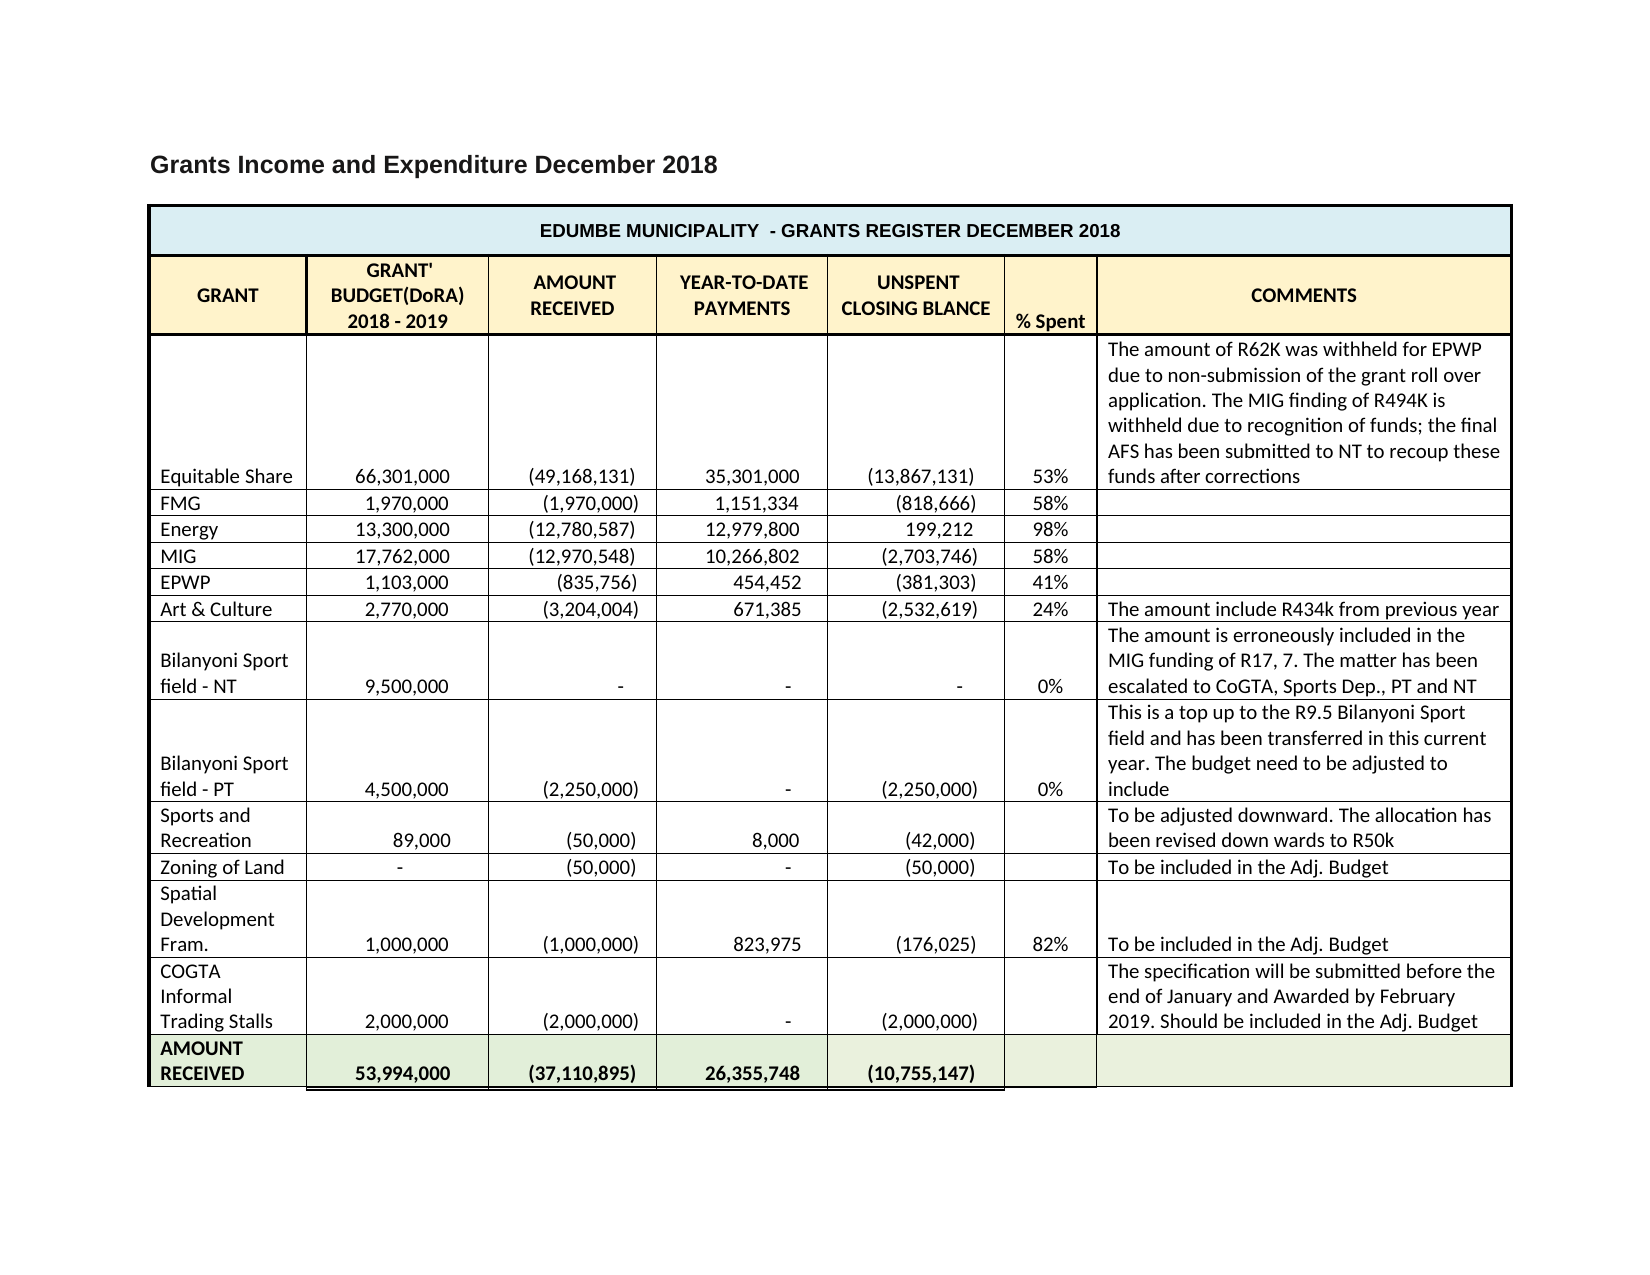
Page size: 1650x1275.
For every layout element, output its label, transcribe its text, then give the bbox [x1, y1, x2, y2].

table_cell 82% [1005, 881, 1096, 957]
table_cell - [489, 622, 656, 698]
table_cell 1,103,000 [307, 569, 488, 595]
table_cell - [657, 854, 827, 879]
table_cell 24% [1005, 596, 1096, 621]
table_cell This is a top up to the R9.5 Bilanyoni Sport field and has been transferred in this current year. The budget need to be adjusted to include [1098, 700, 1510, 801]
table_cell (37,110,895) [489, 1035, 656, 1086]
table_cell The specification will be submitted before the end of January and Awarded by February 2019. Should be included in the Adj. Budget [1098, 958, 1510, 1034]
table_cell 8,000 [657, 802, 827, 853]
table_cell 26,355,748 [657, 1035, 827, 1086]
table_cell [1098, 490, 1510, 515]
table_header EDUMBE MUNICIPALITY - GRANTS REGISTER DECEMBER 2018 [151, 207, 1510, 254]
table_cell [1098, 516, 1510, 542]
table_cell 98% [1005, 516, 1096, 542]
table_cell - [657, 958, 827, 1034]
table_cell 13,300,000 [307, 516, 488, 542]
table_cell (2,532,619) [828, 596, 1004, 621]
table_cell (12,780,587) [489, 516, 656, 542]
table_cell Spatial Development Fram. [151, 881, 306, 957]
table_cell Zoning of Land [151, 854, 306, 879]
table_cell 1,970,000 [307, 490, 488, 515]
table_cell 10,266,802 [657, 543, 827, 568]
table_cell Energy [151, 516, 306, 542]
table_cell Equitable Share [151, 336, 306, 489]
table_cell To be included in the Adj. Budget [1098, 854, 1510, 879]
table_cell (50,000) [828, 854, 1004, 879]
table_cell [1005, 854, 1096, 879]
table_cell 66,301,000 [307, 336, 488, 489]
table_cell UNSPENT CLOSING BLANCE [828, 257, 1004, 333]
table_cell AMOUNT RECEIVED [489, 257, 656, 333]
table_cell (50,000) [489, 802, 656, 853]
table_cell 35,301,000 [657, 336, 827, 489]
table_cell 12,979,800 [657, 516, 827, 542]
table_cell 1,000,000 [307, 881, 488, 957]
table_cell (2,250,000) [828, 700, 1004, 801]
table_cell [1005, 802, 1096, 853]
table_cell YEAR-TO-DATE PAYMENTS [657, 257, 827, 333]
table_cell 53,994,000 [307, 1035, 488, 1086]
table_cell COMMENTS [1098, 257, 1510, 333]
table_cell To be included in the Adj. Budget [1098, 881, 1510, 957]
table_cell The amount include R434k from previous year [1098, 596, 1510, 621]
table_cell 1,151,334 [657, 490, 827, 515]
table_cell (3,204,004) [489, 596, 656, 621]
table_cell (2,250,000) [489, 700, 656, 801]
table_cell [1098, 543, 1510, 568]
table_cell (835,756) [489, 569, 656, 595]
table_cell 671,385 [657, 596, 827, 621]
table_cell EPWP [151, 569, 306, 595]
table_cell 0% [1005, 622, 1096, 698]
table_cell 41% [1005, 569, 1096, 595]
table_cell 53% [1005, 336, 1096, 489]
table_cell (13,867,131) [828, 336, 1004, 489]
table_cell 199,212 [828, 516, 1004, 542]
table_cell 58% [1005, 490, 1096, 515]
table_cell 823,975 [657, 881, 827, 957]
table_cell COGTA Informal Trading Stalls [151, 958, 306, 1034]
table_cell - [657, 700, 827, 801]
table_cell - [657, 622, 827, 698]
table_cell The amount of R62K was withheld for EPWP due to non-submission of the grant roll over application. The MIG finding of R494K is withheld due to recognition of funds; the final AFS has been submitted to NT to recoup these funds after corrections [1098, 336, 1510, 489]
table_cell Bilanyoni Sport field - NT [151, 622, 306, 698]
table_cell [1005, 958, 1096, 1034]
table_cell (1,970,000) [489, 490, 656, 515]
table_cell 9,500,000 [307, 622, 488, 698]
table_cell MIG [151, 543, 306, 568]
table_cell (381,303) [828, 569, 1004, 595]
table_cell 2,000,000 [307, 958, 488, 1034]
table_cell FMG [151, 490, 306, 515]
table_cell - [307, 854, 488, 879]
table_cell (1,000,000) [489, 881, 656, 957]
table_cell 4,500,000 [307, 700, 488, 801]
table_cell (818,666) [828, 490, 1004, 515]
table_cell [1097, 1035, 1510, 1086]
table_cell (10,755,147) [828, 1035, 1004, 1086]
table_cell (42,000) [828, 802, 1004, 853]
table_cell (2,000,000) [828, 958, 1004, 1034]
table_cell Bilanyoni Sport field - PT [151, 700, 306, 801]
table_cell (12,970,548) [489, 543, 656, 568]
table_cell (176,025) [828, 881, 1004, 957]
table_cell 89,000 [307, 802, 488, 853]
table_cell (2,000,000) [489, 958, 656, 1034]
table_cell 454,452 [657, 569, 827, 595]
table_cell To be adjusted downward. The allocation has been revised down wards to R50k [1098, 802, 1510, 853]
text Grants Income and Expenditure December 2018 [150, 150, 1500, 179]
table_cell (50,000) [489, 854, 656, 879]
table_cell AMOUNT RECEIVED [151, 1035, 306, 1086]
table_cell - [828, 622, 1004, 698]
table_cell GRANT [151, 257, 305, 333]
table_cell GRANT' BUDGET(DoRA) 2018 - 2019 [308, 257, 488, 333]
table_cell [1005, 1035, 1096, 1086]
table_cell [1098, 569, 1510, 595]
table_cell (49,168,131) [489, 336, 656, 489]
table_cell 17,762,000 [307, 543, 488, 568]
table_cell % Spent [1005, 257, 1096, 333]
table_cell 2,770,000 [307, 596, 488, 621]
table_cell 58% [1005, 543, 1096, 568]
table_cell 0% [1005, 700, 1096, 801]
table_cell Sports and Recreation [151, 802, 306, 853]
table_cell Art & Culture [151, 596, 306, 621]
table_cell The amount is erroneously included in the MIG funding of R17, 7. The matter has been escalated to CoGTA, Sports Dep., PT and NT [1098, 622, 1510, 698]
table_cell (2,703,746) [828, 543, 1004, 568]
